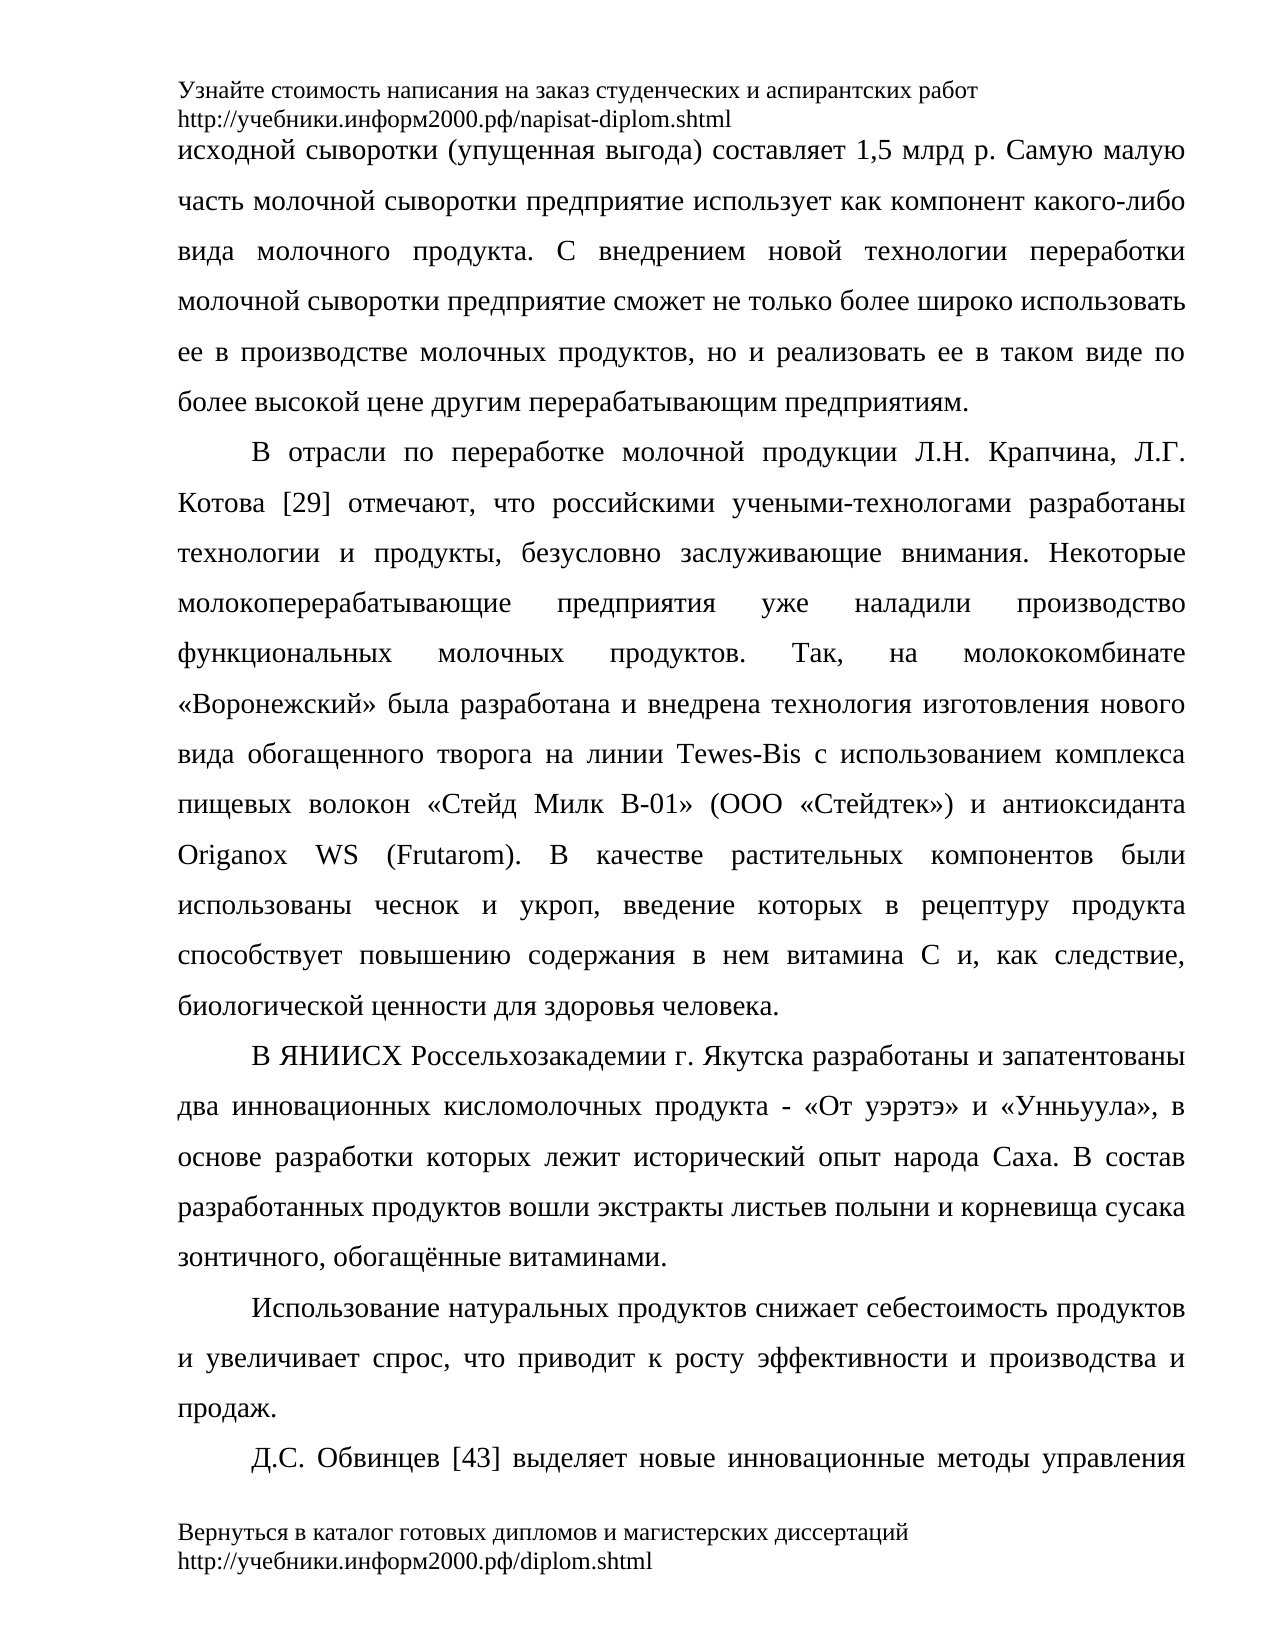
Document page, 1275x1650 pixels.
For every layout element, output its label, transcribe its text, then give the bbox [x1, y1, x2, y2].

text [177, 132, 1186, 418]
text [177, 1441, 1186, 1474]
text В ЯНИИСХ Россельхозакадемии г. Якутска разработаны и запатентованы два инновационных кисломолочных продукта - «От уэрэтэ» и «Унньуула», в основе разработки которых лежит исторический опыт народа Саха. В состав разработанных продуктов вошли экстракты листьев полыни и корневища сусака зонтичного, обогащённые витаминами. [177, 1038, 1186, 1273]
text Использование натуральных продуктов снижает себестоимость продуктов и увеличивает спрос, что приводит к росту эффективности и производства и продаж. [177, 1290, 1186, 1424]
text В отрасли по переработке молочной продукции Л.Н. Крапчина, Л.Г. Котова [29] отмечают, что российскими учеными-технологами разработаны технологии и продукты, безусловно заслуживающие внимания. Некоторые молокоперерабатывающие предприятия уже наладили производство функциональных молочных продуктов. Так, на молококомбинате «Воронежский» была разработана и внедрена технология изготовления нового вида обогащенного творога на линии Tewes-Bis с использованием комплекса пищевых волокон «Стейд Милк В-01» (ООО «Стейдтек») и антиоксиданта Origanox WS (Frutarom). В качестве растительных компонентов были использованы чеснок и укроп, введение которых в рецептуру продукта способствует повышению содержания в нем витамина С и, как следствие, биологической ценности для здоровья человека. [177, 434, 1186, 1021]
